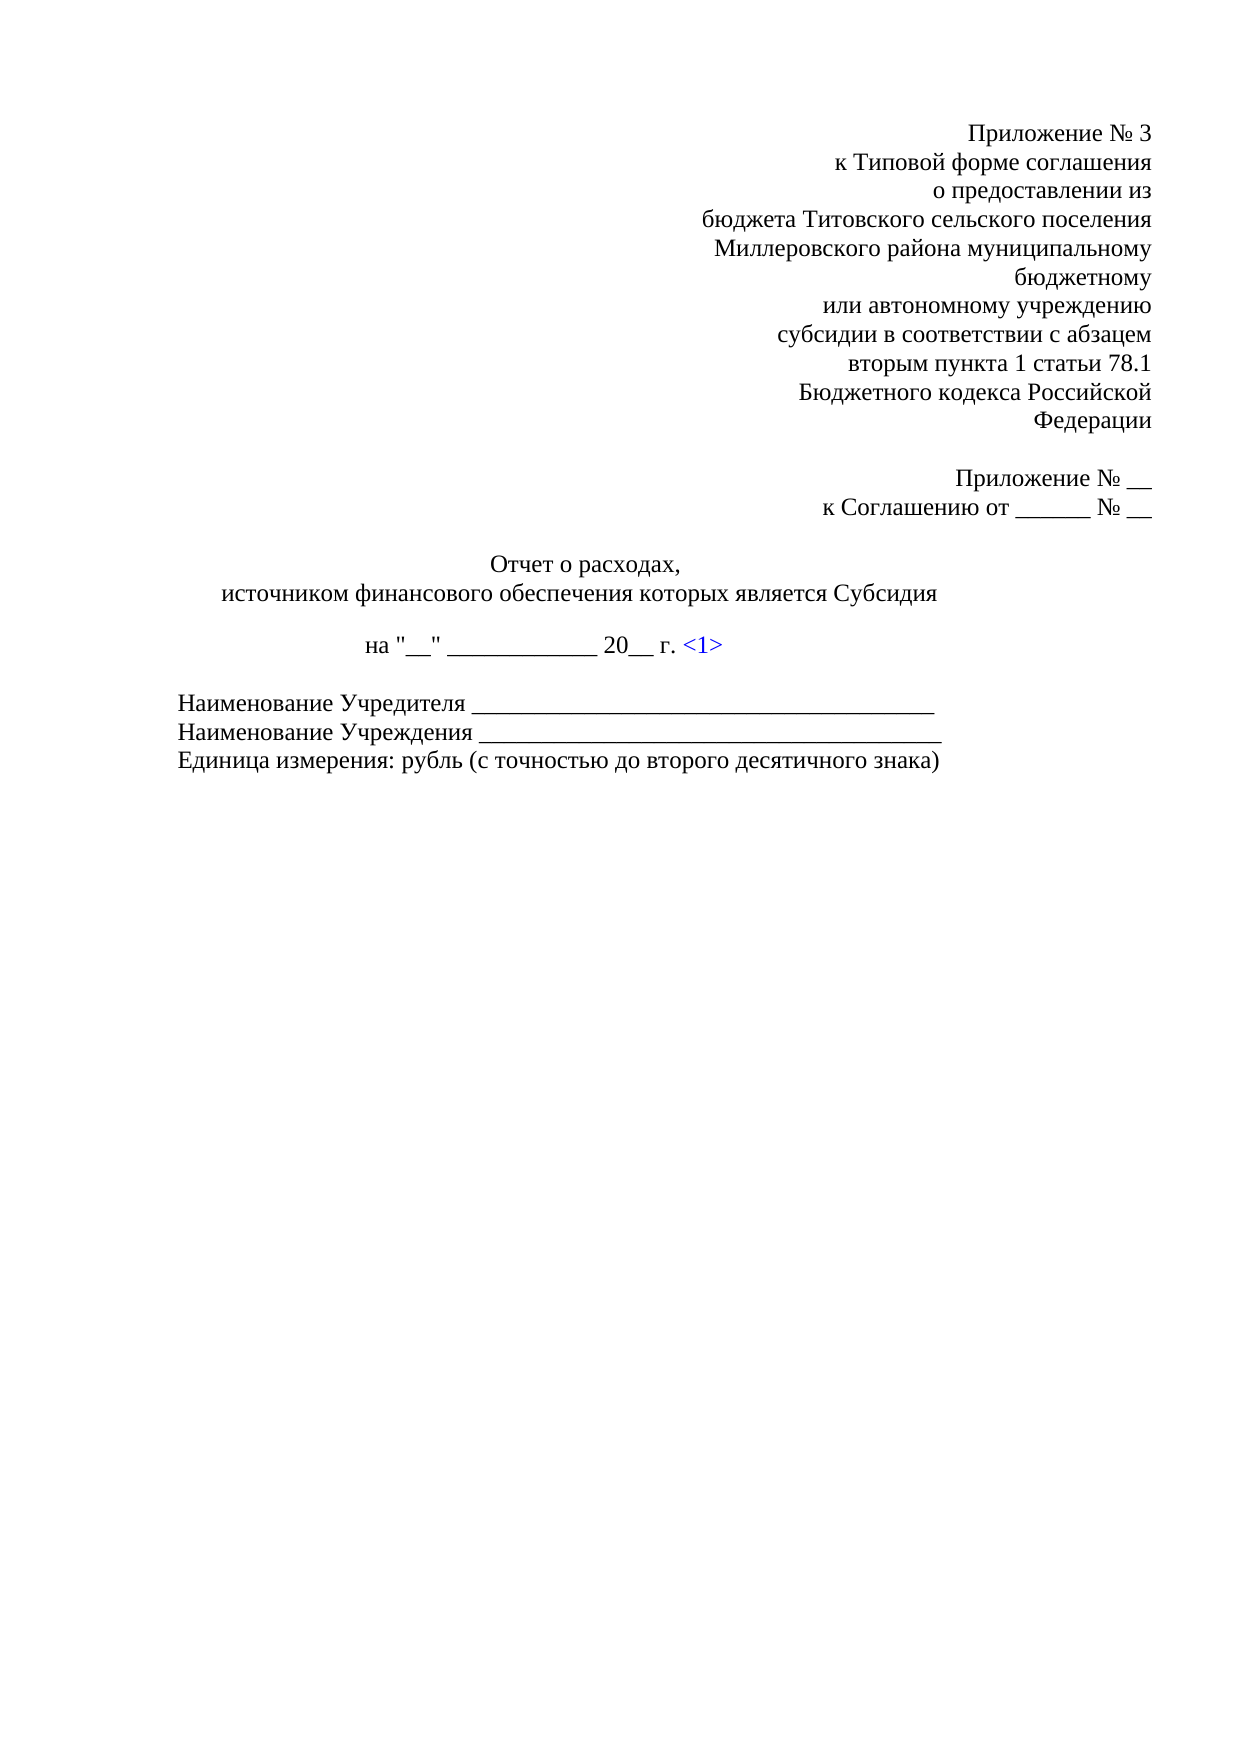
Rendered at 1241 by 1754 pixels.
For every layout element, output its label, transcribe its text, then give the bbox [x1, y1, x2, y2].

text Миллеровского района муниципальному [177, 233, 1152, 262]
text субсидии в соответствии с абзацем [177, 319, 1152, 348]
text Наименование Учреждения _____________________________________ [177, 717, 1152, 746]
text Приложение № 3 [177, 118, 1152, 147]
text Федерации [177, 406, 1152, 434]
text бюджета Титовского сельского поселения [177, 204, 1152, 233]
text Единица измерения: рубль (с точностью до второго десятичного знака) [177, 746, 1152, 774]
text вторым пункта 1 статьи 78.1 [177, 348, 1152, 377]
text бюджетному [177, 262, 1152, 291]
text Отчет о расходах, [177, 549, 1152, 578]
text на "__" ____________ 20__ г. <1> [177, 631, 1152, 659]
text источником финансового обеспечения которых является Субсидия [177, 578, 1152, 607]
text о предоставлении из [177, 176, 1152, 204]
text Наименование Учредителя _____________________________________ [177, 688, 1152, 717]
text к Типовой форме соглашения [177, 147, 1152, 176]
text или автономному учреждению [177, 291, 1152, 319]
text Приложение № __ [177, 463, 1152, 492]
text к Соглашению от ______ № __ [177, 492, 1152, 521]
text Бюджетного кодекса Российской [177, 377, 1152, 406]
